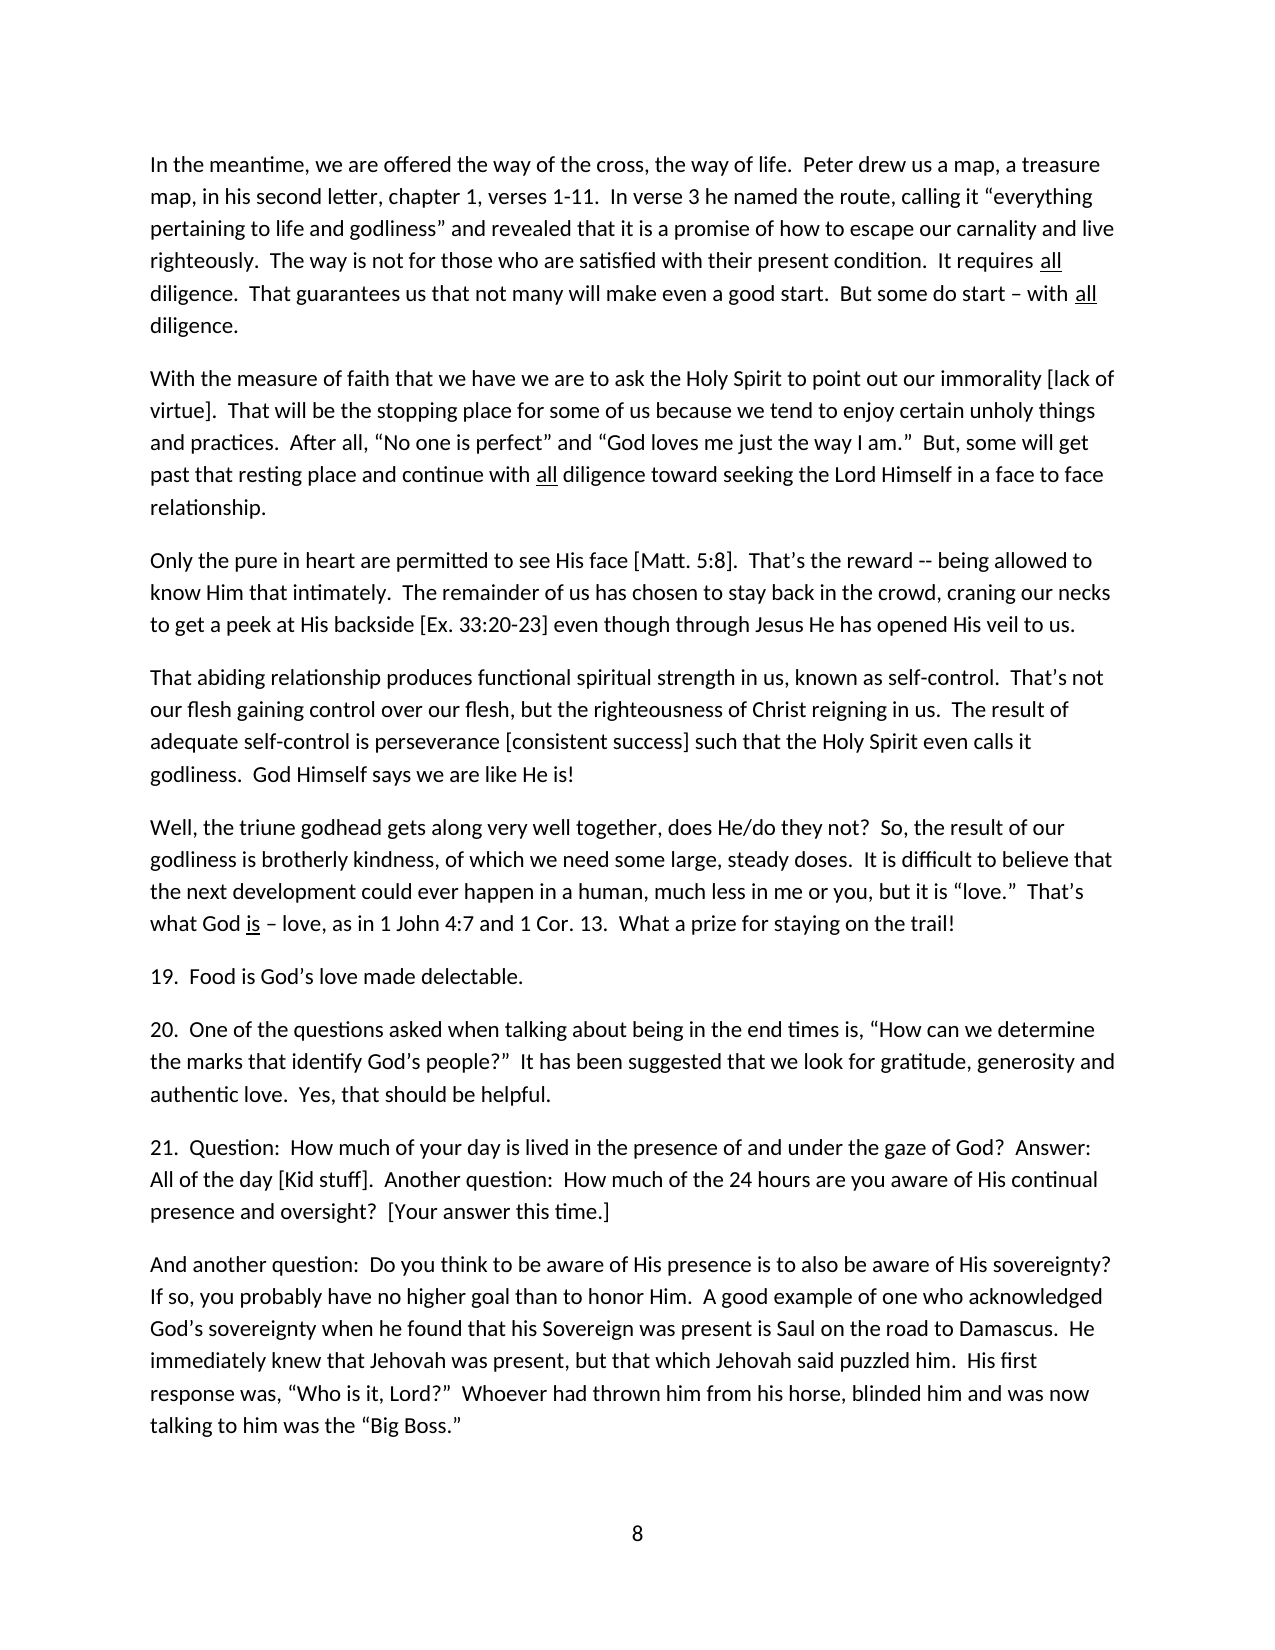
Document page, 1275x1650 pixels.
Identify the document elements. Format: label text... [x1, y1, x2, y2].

text That abiding relationship produces functional spiritual strength in us, known as self-control. That’s not our flesh gaining control over our flesh, but the righteousness of Christ reigning in us. The result of adequate self-control is perseverance [consistent success] such that the Holy Spirit even calls it godliness. God Himself says we are like He is! [150, 663, 1125, 788]
text 21. Question: How much of your day is lived in the presence of and under the gaze of God? Answer: All of the day [Kid stuff]. Another question: How much of the 24 hours are you aware of His continual presence and oversight? [Your answer this time.] [150, 1133, 1125, 1225]
text Only the pure in heart are permitted to see His face [Matt. 5:8]. That’s the reward -- being allowed to know Him that intimately. The remainder of us has chosen to stay back in the crowd, craning our necks to get a peek at His backside [Ex. 33:20-23] even though through Jesus He has opened His veil to us. [150, 546, 1125, 638]
text 20. One of the questions asked when talking about being in the end times is, “How can we determine the marks that identify God’s people?” It has been suggested that we look for gratitude, generosity and authentic love. Yes, that should be helpful. [150, 1015, 1125, 1108]
text With the measure of faith that we have we are to ask the Holy Spirit to point out our immorality [lack of virtue]. That will be the stopping place for some of us because we tend to enjoy certain unholy things and practices. After all, “No one is perfect” and “God loves me just the way I am.” But, some will get past that resting place and continue with all diligence toward seeking the Lord Himself in a face to face relationship. [150, 364, 1125, 521]
text 19. Food is God’s love made delectable. [150, 962, 1125, 990]
text In the meantime, we are offered the way of the cross, the way of life. Peter drew us a map, a treasure map, in his second letter, chapter 1, verses 1-11. In verse 3 he named the route, calling it “everything pertaining to life and godliness” and revealed that it is a promise of how to escape our carnality and live righteously. The way is not for those who are satisfied with their present condition. It requires all diligence. That guarantees us that not many will make even a good start. But some do start – with all diligence. [150, 150, 1125, 339]
text And another question: Do you think to be aware of His presence is to also be aware of His sovereignty? If so, you probably have no higher goal than to honor Him. A good example of one who acknowledged God’s sovereignty when he found that his Sovereign was present is Saul on the road to Damascus. He immediately knew that Jehovah was present, but that which Jehovah said puzzled him. His first response was, “Who is it, Lord?” Whoever had thrown him from his horse, blinded him and was now talking to him was the “Big Boss.” [150, 1250, 1125, 1439]
text Well, the triune godhead gets along very well together, does He/do they not? So, the result of our godliness is brotherly kindness, of which we need some large, steady doses. It is difficult to believe that the next development could ever happen in a human, much less in me or you, but it is “love.” That’s what God is – love, as in 1 John 4:7 and 1 Cor. 13. What a prize for staying on the trail! [150, 813, 1125, 937]
